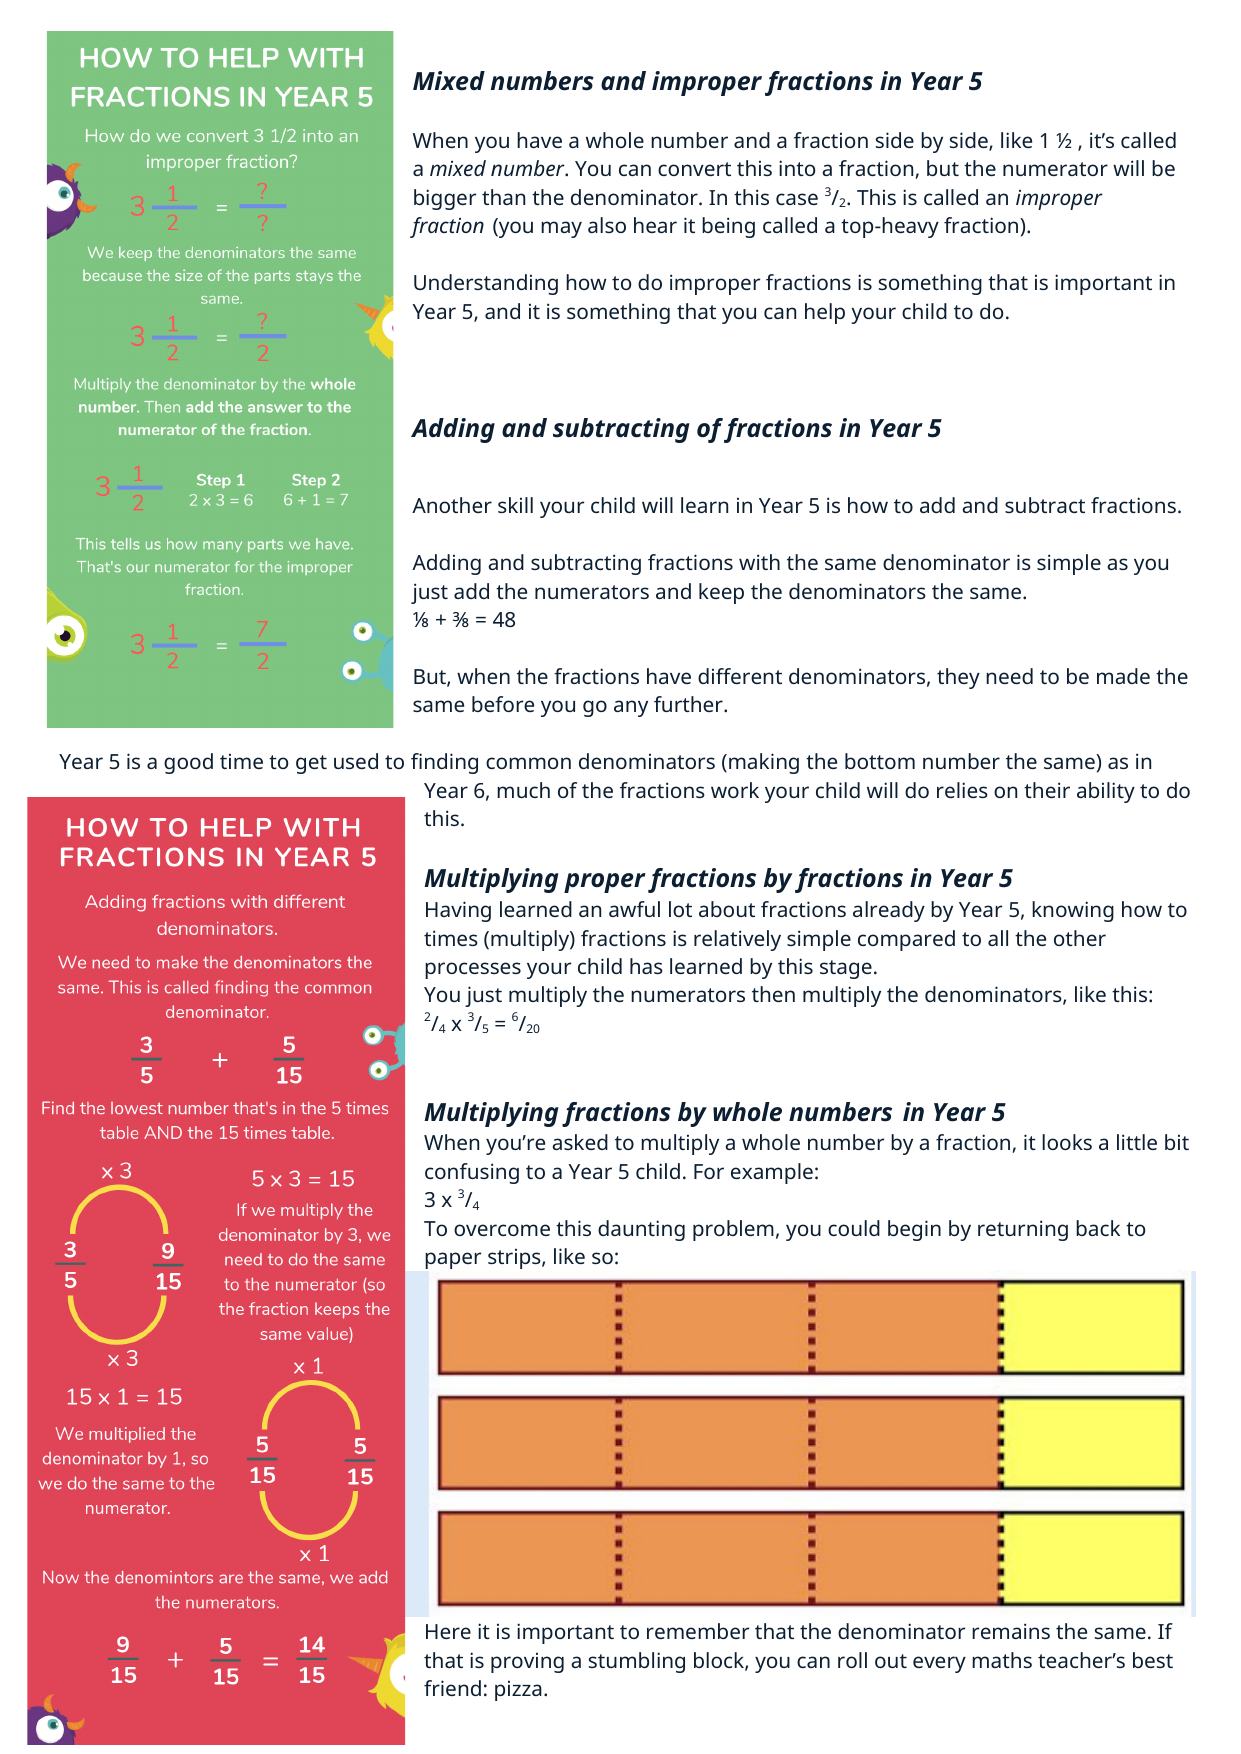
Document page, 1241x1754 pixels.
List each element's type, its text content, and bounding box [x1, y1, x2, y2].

text Year 5 is a good time to get used to finding common denominators (making the bottom number the same) as in Year 6, much of the fractions work your child will do relies on their ability to do this. [59, 747, 1196, 833]
subtitle Adding and subtracting of fractions in Year 5 [394, 411, 1196, 444]
text Understanding how to do improper fractions is something that is important in Year 5, and it is something that you can help your child to do. [394, 268, 1196, 325]
text Adding and subtracting fractions with the same denominator is simple as you just add the numerators and keep the denominators the same. [394, 548, 1196, 605]
picture [27, 797, 405, 1744]
text But, when the fractions have different denominators, they need to be made the same before you go any further. [394, 662, 1196, 719]
subtitle Multiplying fractions by whole numbers in Year 5 [405, 1094, 1196, 1128]
picture [428, 1270, 1192, 1618]
text To overcome this daunting problem, you could begin by returning back to paper strips, like so: [405, 1214, 1196, 1271]
text 2/4 x 3/5 = 6/20 [405, 1009, 1196, 1037]
text Having learned an awful lot about fractions already by Year 5, knowing how to times (multiply) fractions is relatively simple compared to all the other processes your child has learned by this stage. [405, 895, 1196, 981]
picture [46, 31, 394, 728]
text Here it is important to remember that the denominator remains the same. If that is proving a stumbling block, you can roll out every maths teacher’s best friend: pizza. [405, 1617, 1196, 1703]
text 3 x 3/4 [405, 1185, 1196, 1214]
text ⅛ + ⅜ = 48 [394, 605, 1196, 634]
text When you have a whole number and a fraction side by side, like 1 ½ , it’s called a mixed number. You can convert this into a fraction, but the numerator will be bigger than the denominator. In this case 3/2. This is called an improper fraction (you may also hear it being called a top-heavy fraction). [394, 126, 1196, 240]
text You just multiply the numerators then multiply the denominators, like this: [405, 981, 1196, 1009]
subtitle Multiplying proper fractions by fractions in Year 5 [405, 861, 1196, 895]
subtitle Mixed numbers and improper fractions in Year 5 [394, 64, 1196, 98]
text Another skill your child will learn in Year 5 is how to add and subtract fractions. [394, 491, 1196, 520]
text When you’re asked to multiply a whole number by a fraction, it looks a little bit confusing to a Year 5 child. For example: [405, 1128, 1196, 1185]
